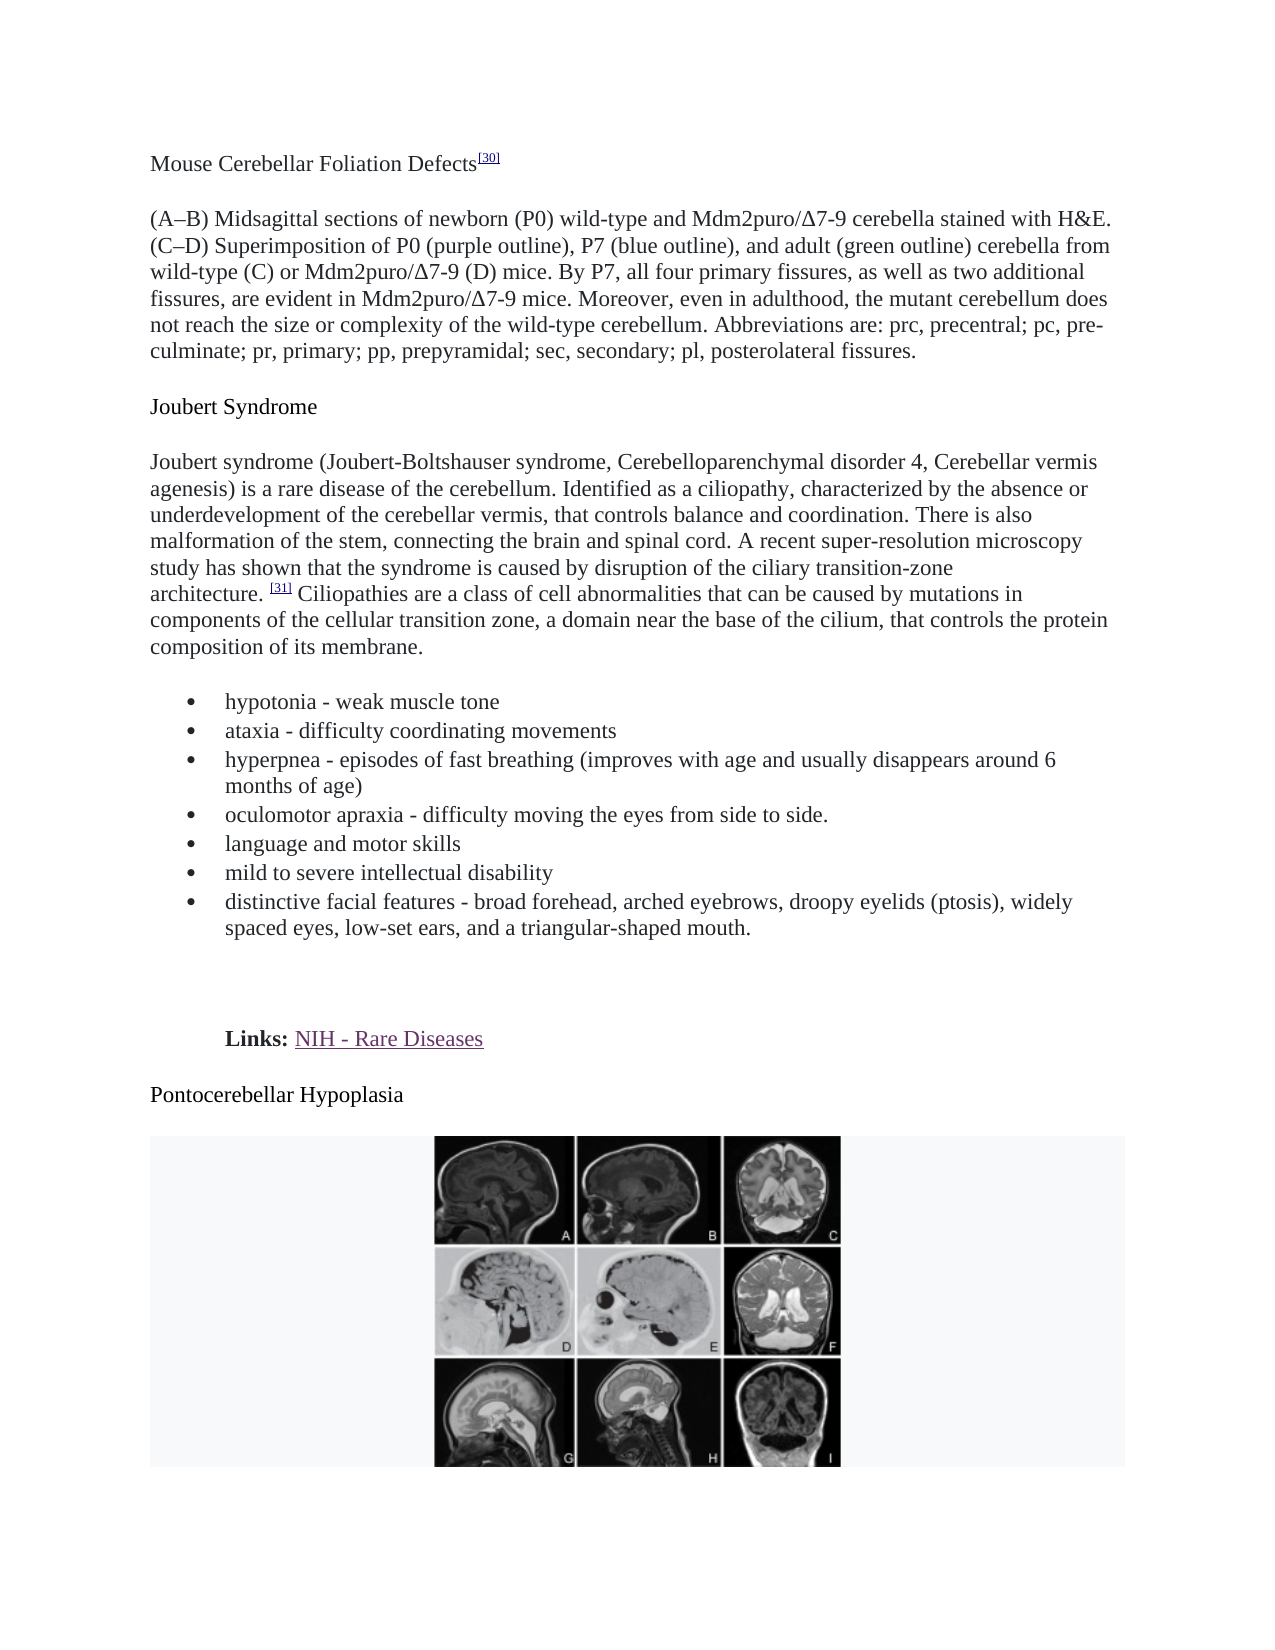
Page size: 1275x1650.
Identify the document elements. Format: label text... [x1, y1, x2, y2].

list distinctive facial features - broad forehead, arched eyebrows, droopy eyelids (ptosis), widely spaced eyes, low-set ears, and a triangular-shaped mouth. [187, 888, 1125, 941]
list language and motor skills [187, 830, 1125, 856]
list mild to severe intellectual disability [187, 859, 1125, 885]
text Mouse Cerebellar Foliation Defects[30] [150, 150, 1125, 176]
text Joubert syndrome (Joubert-Boltshauser syndrome, Cerebelloparenchymal disorder 4, Cerebellar vermis agenesis) is a rare disease of the cerebellum. Identified as a ciliopathy, characterized by the absence or underdevelopment of the cerebellar vermis, that controls balance and coordination. There is also malformation of the stem, connecting the brain and spinal cord. A recent super-resolution microscopy study has shown that the syndrome is caused by disruption of the ciliary transition-zone architecture. [31] Ciliopathies are a class of cell abnormalities that can be caused by mutations in components of the cellular transition zone, a domain near the base of the cilium, that controls the protein composition of its membrane. [150, 448, 1125, 659]
list hyperpnea - episodes of fast breathing (improves with age and usually disappears around 6 months of age) [187, 746, 1125, 799]
text Pontocerebellar Hypoplasia [150, 1081, 1125, 1107]
text (A–B) Midsagittal sections of newborn (P0) wild-type and Mdm2puro/Δ7-9 cerebella stained with H&E. (C–D) Superimposition of P0 (purple outline), P7 (blue outline), and adult (green outline) cerebella from wild-type (C) or Mdm2puro/Δ7-9 (D) mice. By P7, all four primary fissures, as well as two additional fissures, are evident in Mdm2puro/Δ7-9 mice. Moreover, even in adulthood, the mutant cerebellum does not reach the size or complexity of the wild-type cerebellum. Abbreviations are: prc, precentral; pc, pre-culminate; pr, primary; pp, prepyramidal; sec, secondary; pl, posterolateral fissures. [150, 206, 1125, 364]
text Joubert Syndrome [150, 393, 1125, 419]
list ataxia - difficulty coordinating movements [187, 717, 1125, 743]
picture [434, 1136, 841, 1467]
list oculomotor apraxia - difficulty moving the eyes from side to side. [187, 801, 1125, 828]
list hypotonia - weak muscle tone [187, 688, 1125, 715]
text Links: NIH - Rare Diseases [225, 1025, 1125, 1052]
